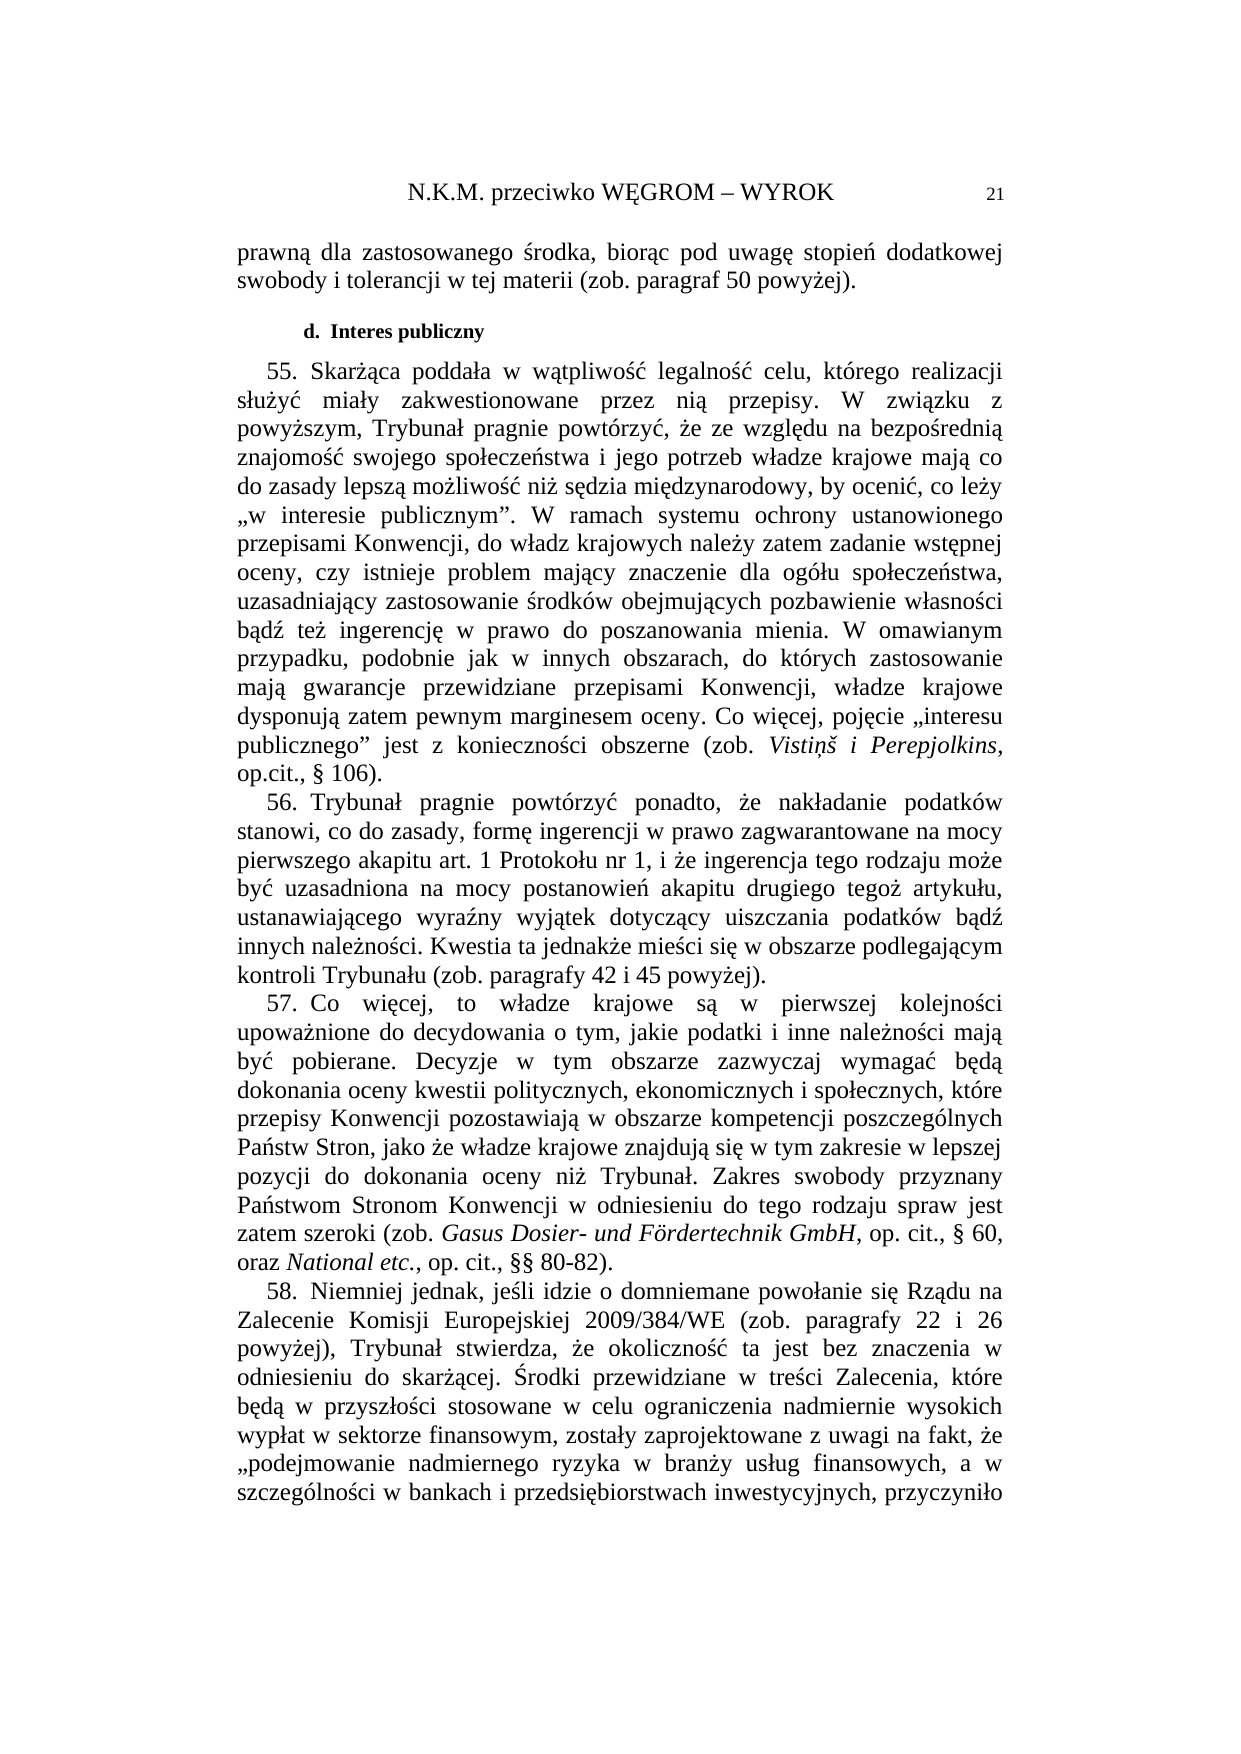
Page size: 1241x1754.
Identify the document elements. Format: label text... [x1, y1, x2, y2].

text 57. Co więcej, to władze krajowe są w pierwszej kolejności upoważnione do decydowania o tym, jakie podatki i inne należności mają być pobierane. Decyzje w tym obszarze zazwyczaj wymagać będą dokonania oceny kwestii politycznych, ekonomicznych i społecznych, które przepisy Konwencji pozostawiają w obszarze kompetencji poszczególnych Państw Stron, jako że władze krajowe znajdują się w tym zakresie w lepszej pozycji do dokonania oceny niż Trybunał. Zakres swobody przyznany Państwom Stronom Konwencji w odniesieniu do tego rodzaju spraw jest zatem szeroki (zob. Gasus Dosier- und Fördertechnik GmbH, op. cit., § 60, oraz National etc., op. cit., §§ 80-82). [237, 988, 1003, 1276]
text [237, 1276, 1003, 1506]
text 56. Trybunał pragnie powtórzyć ponadto, że nakładanie podatków stanowi, co do zasady, formę ingerencji w prawo zagwarantowane na mocy pierwszego akapitu art. 1 Protokołu nr 1, i że ingerencja tego rodzaju może być uzasadniona na mocy postanowień akapitu drugiego tegoż artykułu, ustanawiającego wyraźny wyjątek dotyczący uiszczania podatków bądź innych należności. Kwestia ta jednakże mieści się w obszarze podlegającym kontroli Trybunału (zob. paragrafy 42 i 45 powyżej). [237, 787, 1003, 988]
text d. Interes publiczny [303, 319, 1003, 343]
text 55. Skarżąca poddała w wątpliwość legalność celu, którego realizacji służyć miały zakwestionowane przez nią przepisy. W związku z powyższym, Trybunał pragnie powtórzyć, że ze względu na bezpośrednią znajomość swojego społeczeństwa i jego potrzeb władze krajowe mają co do zasady lepszą możliwość niż sędzia międzynarodowy, by ocenić, co leży „w interesie publicznym”. W ramach systemu ochrony ustanowionego przepisami Konwencji, do władz krajowych należy zatem zadanie wstępnej oceny, czy istnieje problem mający znaczenie dla ogółu społeczeństwa, uzasadniający zastosowanie środków obejmujących pozbawienie własności bądź też ingerencję w prawo do poszanowania mienia. W omawianym przypadku, podobnie jak w innych obszarach, do których zastosowanie mają gwarancje przewidziane przepisami Konwencji, władze krajowe dysponują zatem pewnym marginesem oceny. Co więcej, pojęcie „interesu publicznego” jest z konieczności obszerne (zob. Vistiņš i Perepjolkins, op.cit., § 106). [237, 356, 1003, 787]
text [237, 237, 1003, 294]
